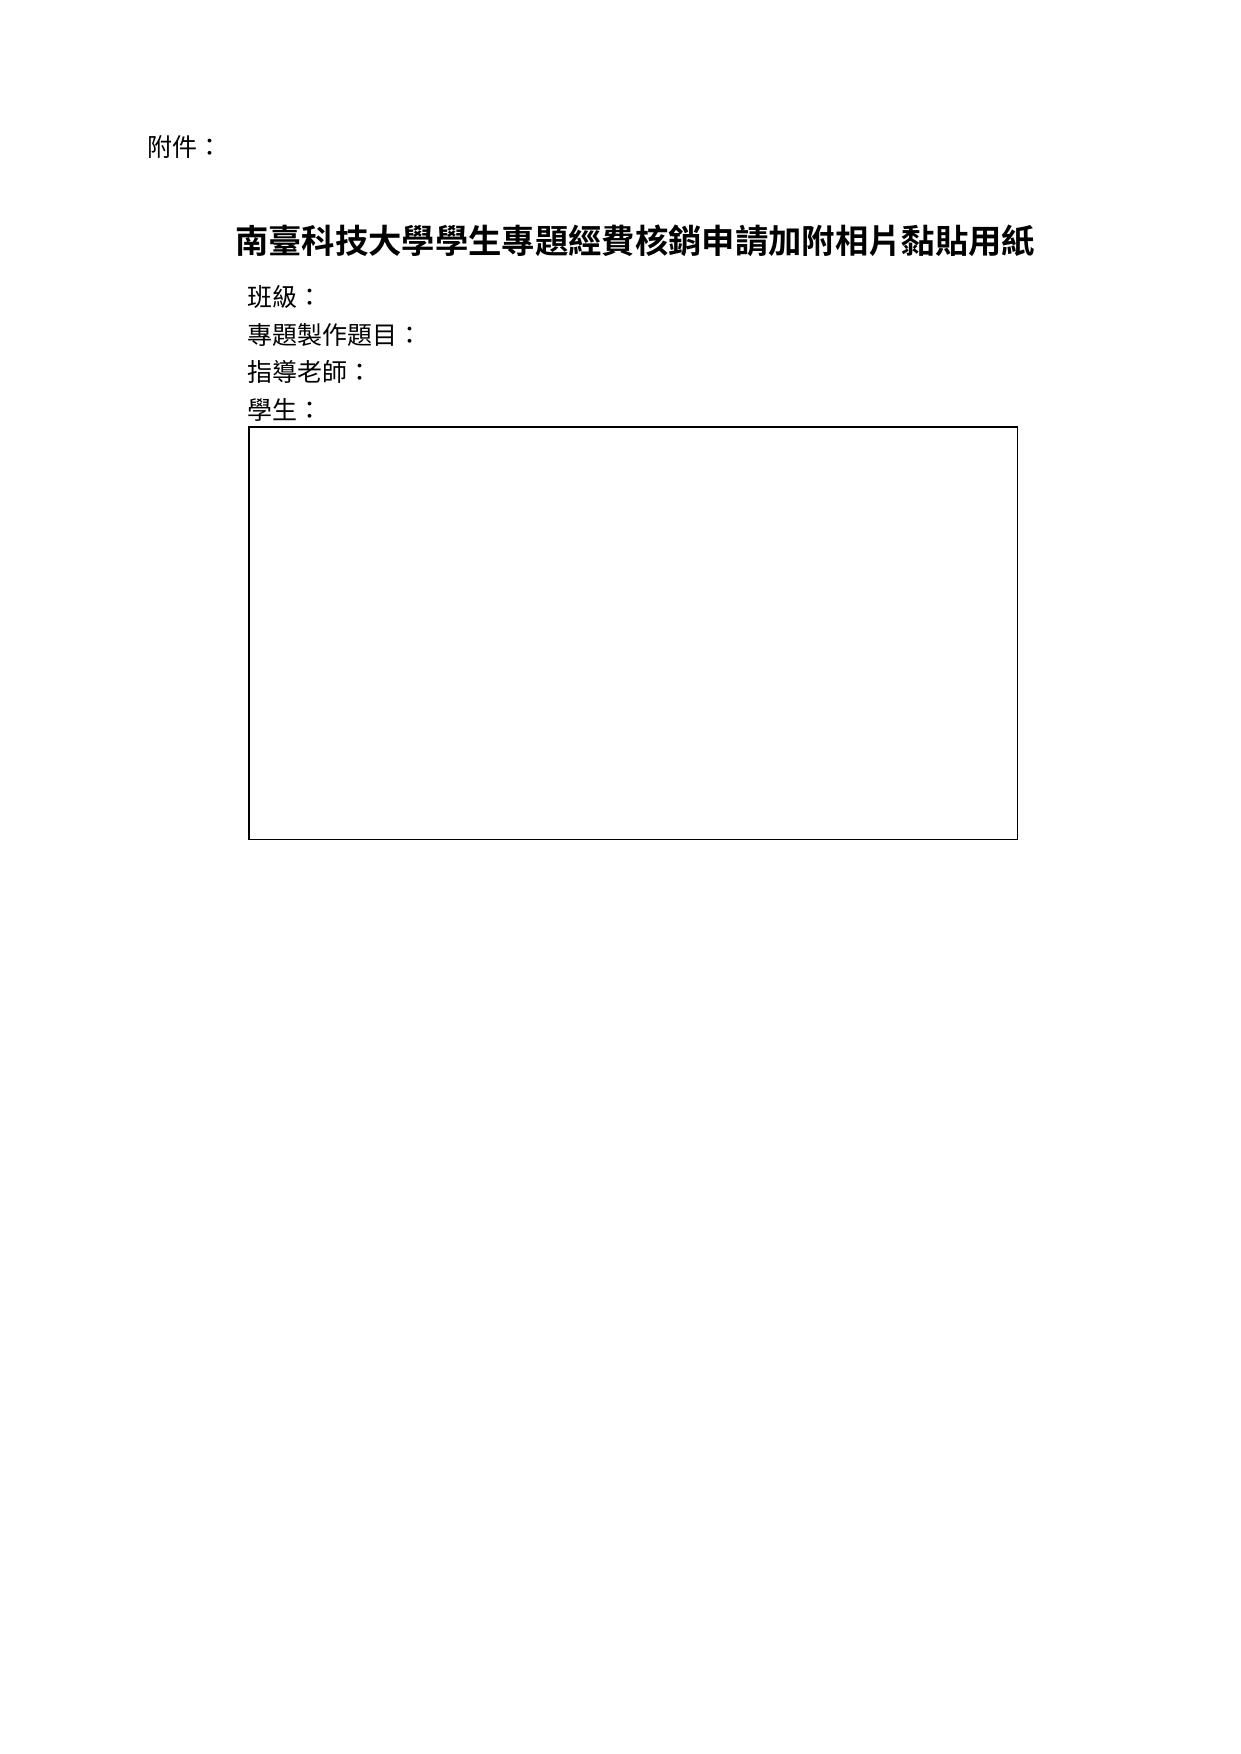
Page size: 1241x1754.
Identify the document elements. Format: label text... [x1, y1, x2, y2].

text 專題製作題目： [248, 314, 1122, 352]
text 班級： [248, 277, 1122, 314]
text 學生： [248, 389, 1122, 427]
text 指導老師： [248, 352, 1122, 389]
text 附件： [148, 127, 1122, 164]
text 南臺科技大學學生專題經費核銷申請加附相片黏貼用紙 [148, 202, 1122, 277]
